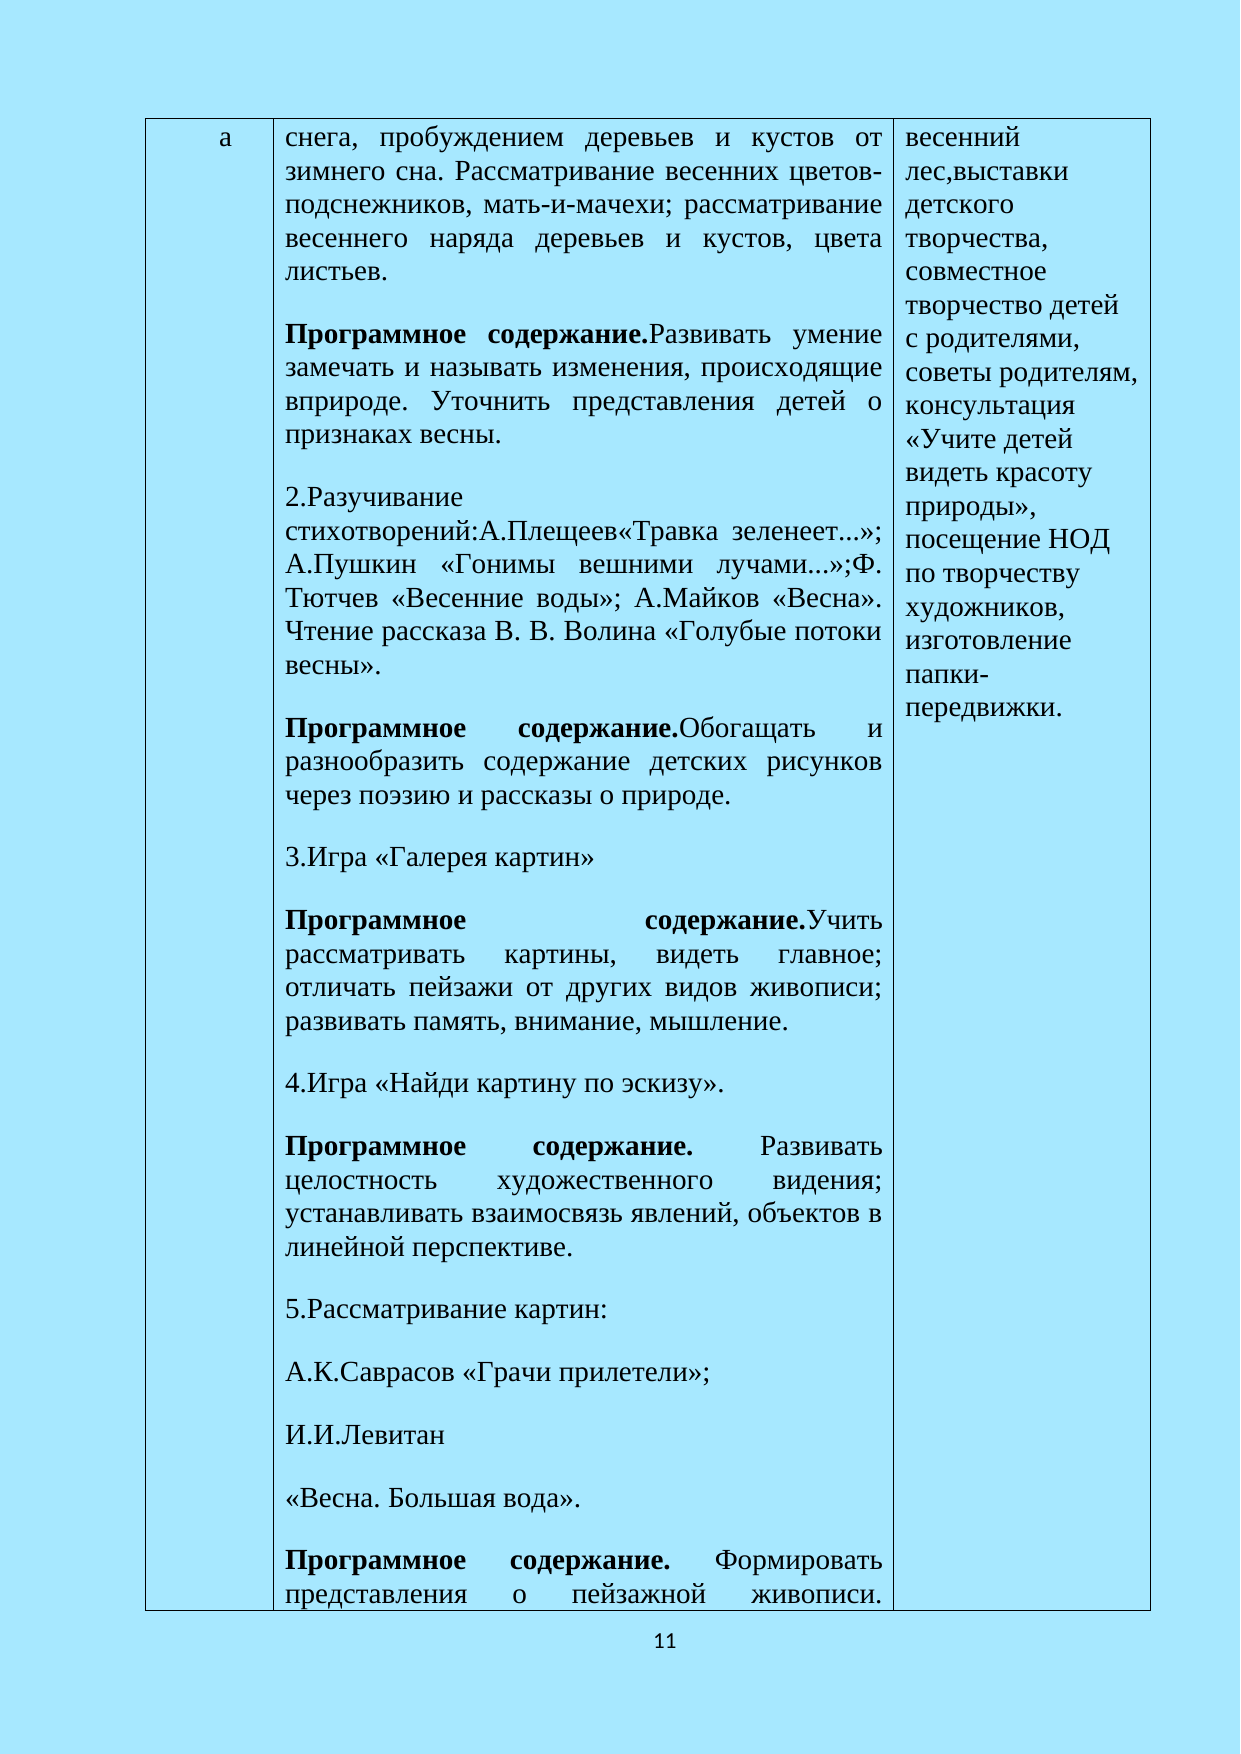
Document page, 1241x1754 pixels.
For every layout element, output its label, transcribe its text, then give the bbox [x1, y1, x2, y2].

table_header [274, 119, 893, 1609]
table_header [894, 119, 1150, 1609]
table_header Весна [146, 119, 273, 1609]
